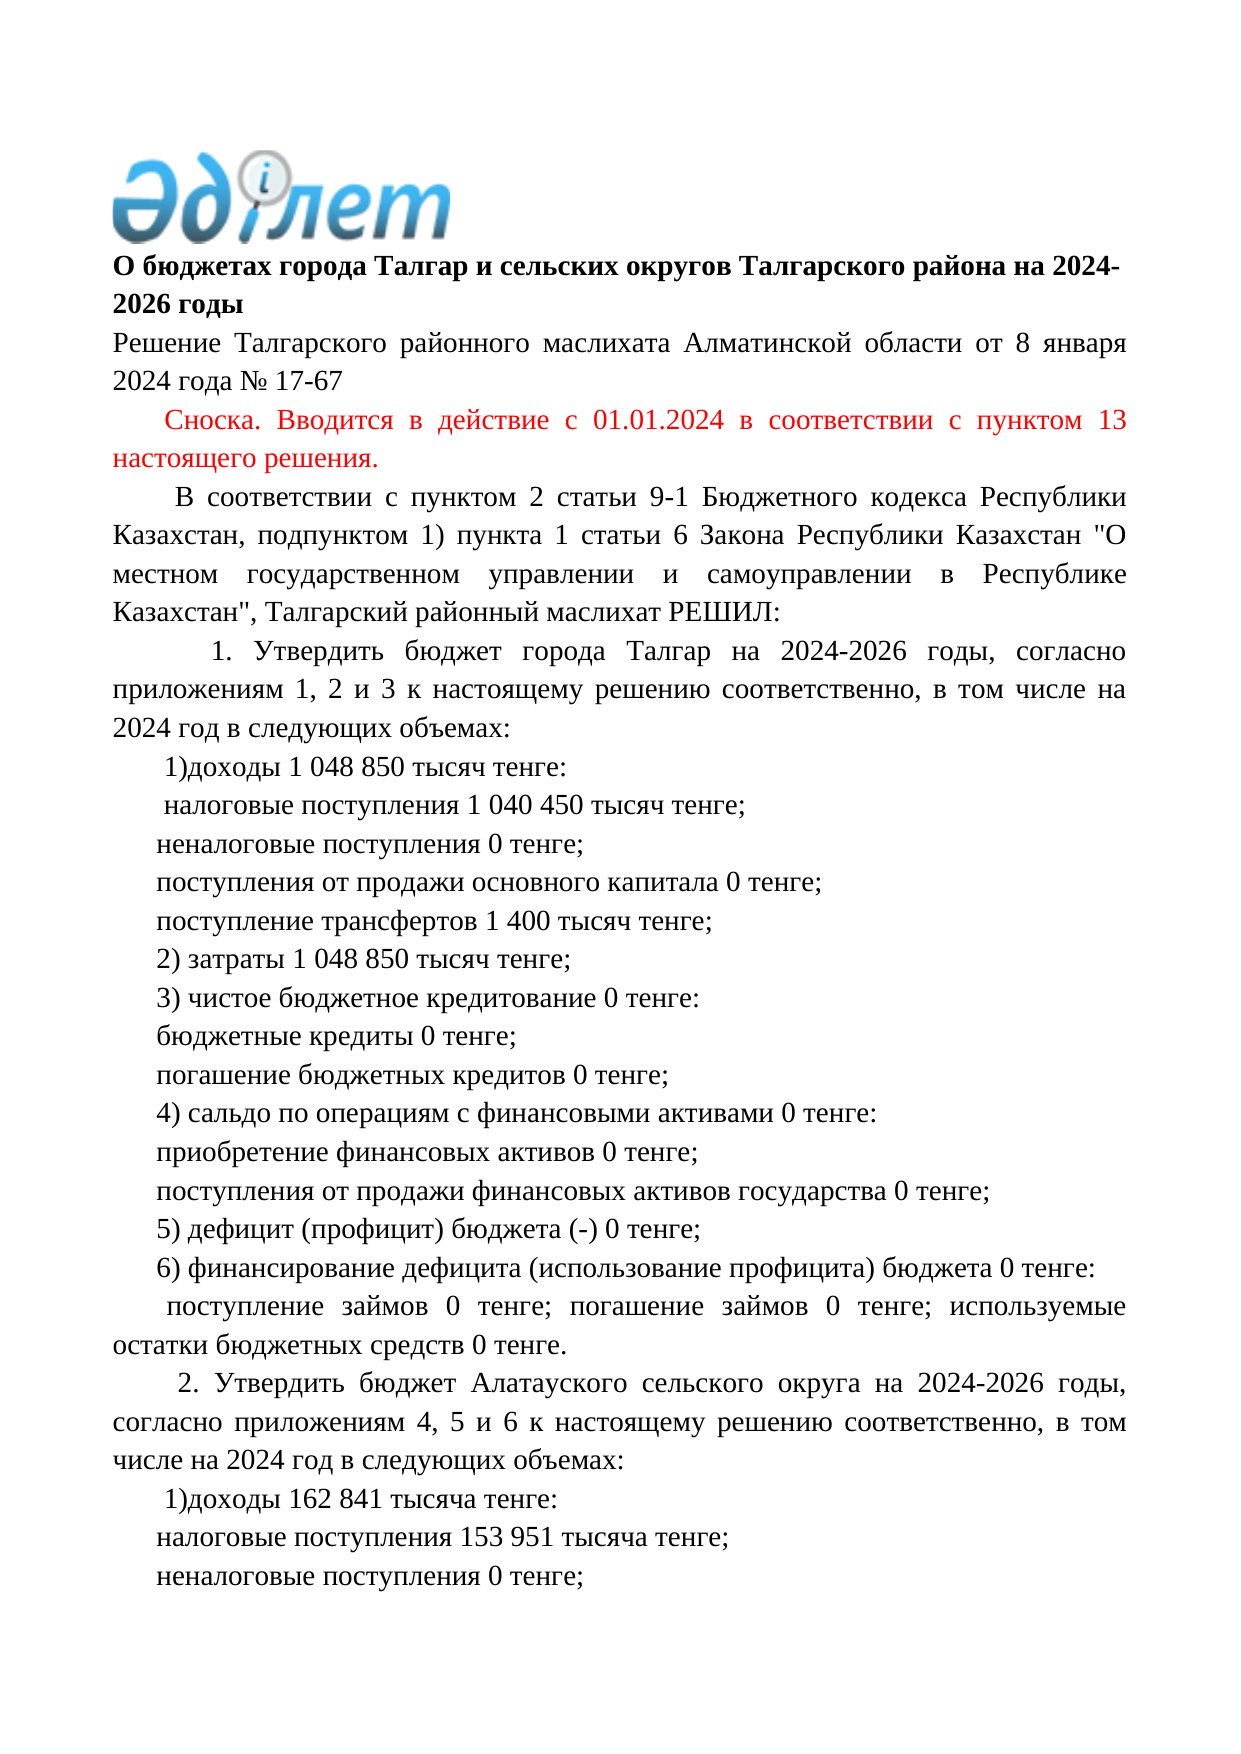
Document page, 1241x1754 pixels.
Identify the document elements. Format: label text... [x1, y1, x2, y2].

picture [112, 150, 451, 244]
text поступление трансфертов 1 400 тысяч тенге; [112, 903, 1128, 936]
text неналоговые поступления 0 тенге; [112, 1558, 1128, 1592]
text неналоговые поступления 0 тенге; [112, 826, 1128, 859]
text 1)доходы 1 048 850 тысяч тенге: [112, 749, 1128, 782]
text О бюджетах города Талгар и сельских округов Талгарского района на 2024-2026 годы [112, 248, 1128, 320]
text 1. Утвердить бюджет города Талгар на 2024-2026 годы, согласно приложениям 1, 2 и 3 к настоящему решению соответственно, в том числе на 2024 год в следующих объемах: [112, 633, 1128, 744]
text 3) чистое бюджетное кредитование 0 тенге: [112, 980, 1128, 1013]
text 2) затраты 1 048 850 тысяч тенге; [112, 941, 1128, 975]
text 2. Утвердить бюджет Алатауского сельского округа на 2024-2026 годы, согласно приложениям 4, 5 и 6 к настоящему решению соответственно, в том числе на 2024 год в следующих объемах: [112, 1365, 1128, 1476]
text поступления от продажи основного капитала 0 тенге; [112, 864, 1128, 898]
text 5) дефицит (профицит) бюджета (-) 0 тенге; [112, 1211, 1128, 1245]
text поступления от продажи финансовых активов государства 0 тенге; [112, 1173, 1128, 1206]
text налоговые поступления 1 040 450 тысяч тенге; [112, 787, 1128, 821]
text бюджетные кредиты 0 тенге; [112, 1018, 1128, 1052]
text 1)доходы 162 841 тысяча тенге: [112, 1481, 1128, 1514]
text налоговые поступления 153 951 тысяча тенге; [112, 1519, 1128, 1553]
text поступление займов 0 тенге; погашение займов 0 тенге; используемые остатки бюджетных средств 0 тенге. [112, 1288, 1128, 1360]
text Сноска. Вводится в действие с 01.01.2024 в соответствии с пунктом 13 настоящего решения. [112, 402, 1128, 474]
text 6) финансирование дефицита (использование профицита) бюджета 0 тенге: [112, 1250, 1128, 1283]
text Решение Талгарского районного маслихата Алматинской области от 8 января 2024 года № 17-67 [112, 325, 1128, 397]
text приобретение финансовых активов 0 тенге; [112, 1134, 1128, 1168]
text В соответствии с пунктом 2 статьи 9-1 Бюджетного кодекса Республики Казахстан, подпунктом 1) пункта 1 статьи 6 Закона Республики Казахстан "О местном государственном управлении и самоуправлении в Республике Казахстан", Талгарский районный маслихат РЕШИЛ: [112, 479, 1128, 628]
text погашение бюджетных кредитов 0 тенге; [112, 1057, 1128, 1091]
text 4) сальдо по операциям с финансовыми активами 0 тенге: [112, 1096, 1128, 1129]
